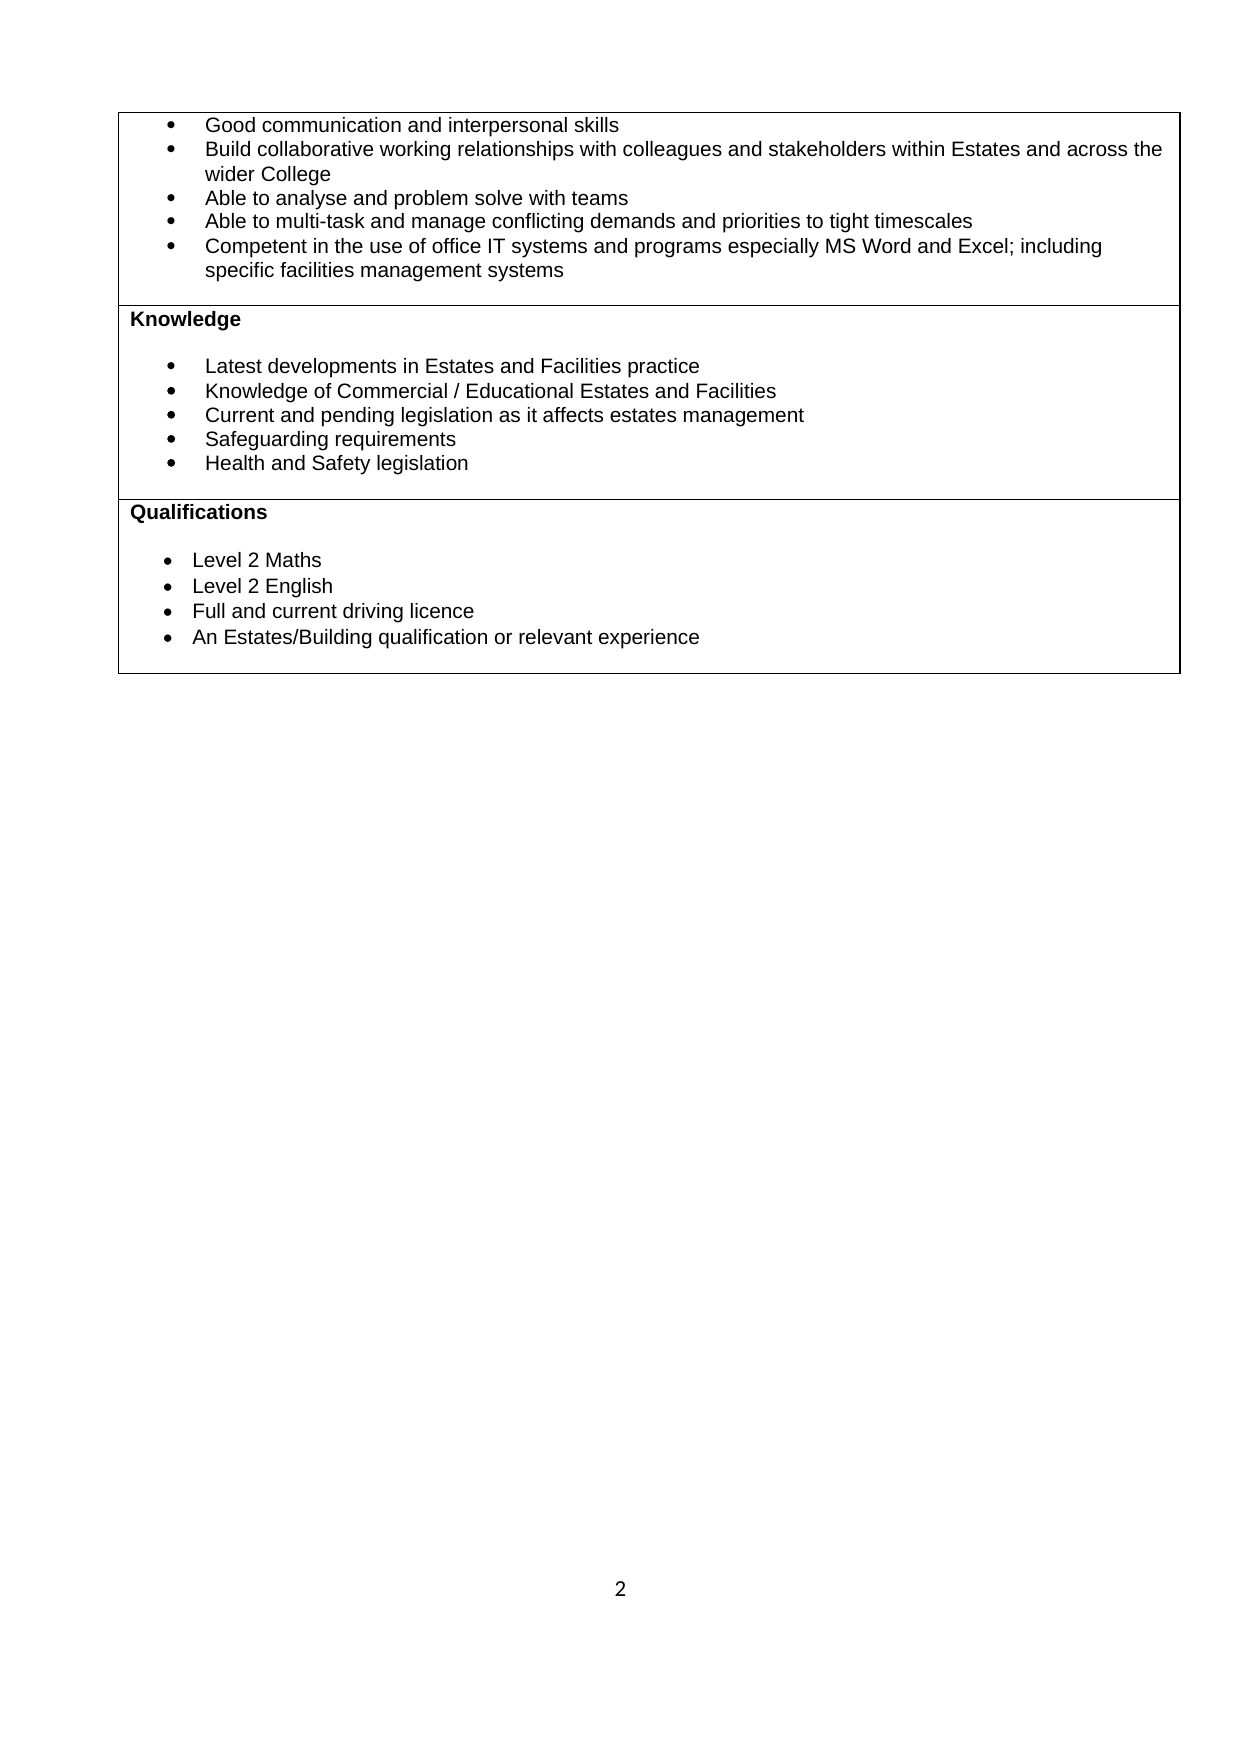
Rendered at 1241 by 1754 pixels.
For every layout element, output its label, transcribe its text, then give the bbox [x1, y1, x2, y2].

table_cell Knowledge Latest developments in Estates and Facilities practice Knowledge of Commercial / Educational Estates and Facilities Current and pending legislation as it affects estates management Safeguarding requirements Health and Safety legislation [119, 306, 1179, 499]
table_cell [119, 113, 1179, 305]
table_cell Qualifications Level 2 Maths Level 2 English Full and current driving licence An Estates/Building qualification or relevant experience [119, 500, 1179, 673]
